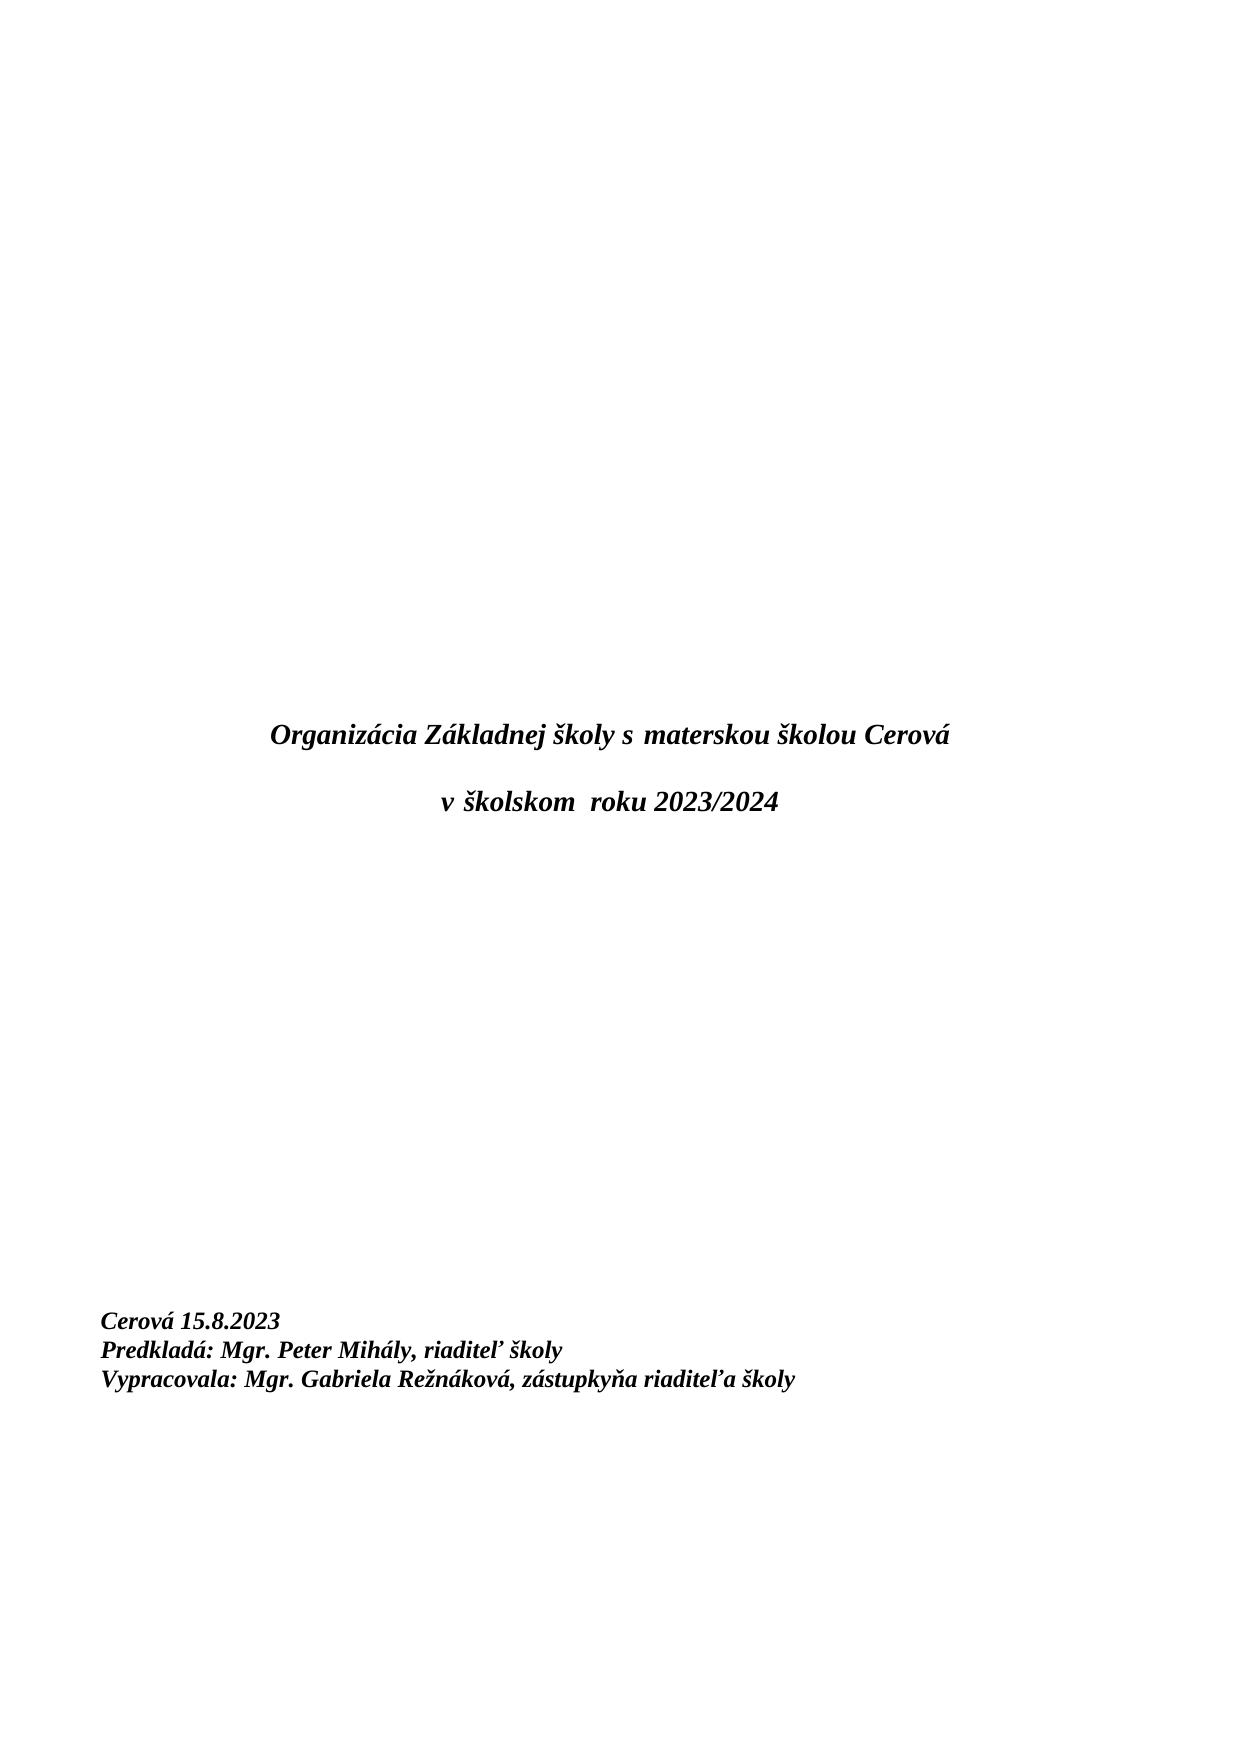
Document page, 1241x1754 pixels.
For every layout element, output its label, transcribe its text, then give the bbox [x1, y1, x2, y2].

text v školskom roku 2023/2024 [100, 784, 1122, 818]
text Vypracovala: Mgr. Gabriela Režnáková, zástupkyňa riaditeľa školy [100, 1364, 1122, 1393]
text Predkladá: Mgr. Peter Mihály, riaditeľ školy [100, 1335, 1122, 1364]
text Organizácia Základnej školy s materskou školou Cerová [100, 717, 1122, 751]
text Cerová 15.8.2023 [100, 1306, 1122, 1335]
